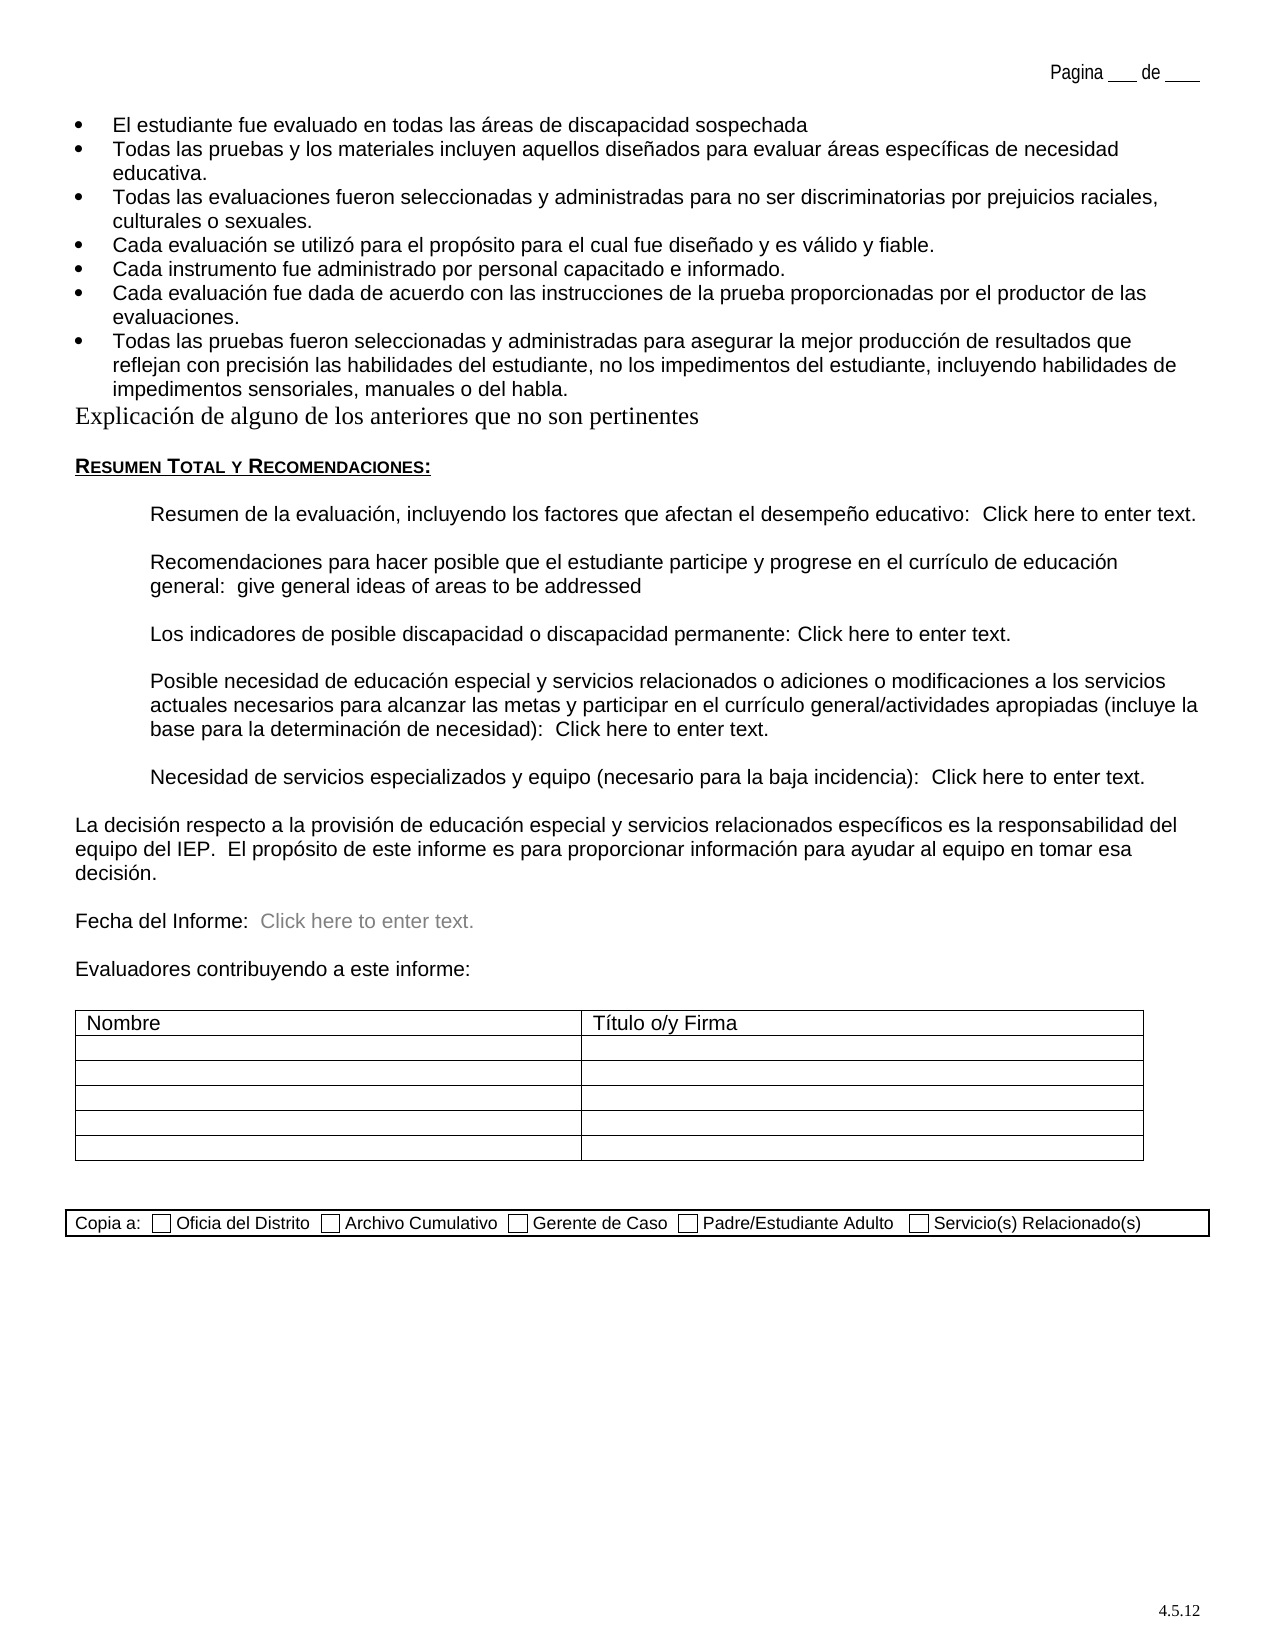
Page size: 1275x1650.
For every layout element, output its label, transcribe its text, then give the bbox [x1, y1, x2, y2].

text Resumen Total y Recomendaciones: [75, 454, 1200, 478]
text Resumen de la evaluación, incluyendo los factores que afectan el desempeño educativo: [150, 502, 1200, 526]
text Posible necesidad de educación especial y servicios relacionados o adiciones o modificaciones a los servicios actuales necesarios para alcanzar las metas y participar en el currículo general/actividades apropiadas (incluye la base para la determinación de necesidad): [150, 669, 1200, 741]
list Todas las evaluaciones fueron seleccionadas y administradas para no ser discriminatorias por prejuicios raciales, culturales o sexuales. [75, 185, 1200, 233]
list Cada instrumento fue administrado por personal capacitado e informado. [75, 257, 1200, 281]
text Evaluadores contribuyendo a este informe: [75, 957, 1200, 981]
text La decisión respecto a la provisión de educación especial y servicios relacionados específicos es la responsabilidad del equipo del IEP. El propósito de este informe es para proporcionar información para ayudar al equipo en tomar esa decisión. [75, 813, 1200, 885]
list Todas las pruebas fueron seleccionadas y administradas para asegurar la mejor producción de resultados que reflejan con precisión las habilidades del estudiante, no los impedimentos del estudiante, incluyendo habilidades de impedimentos sensoriales, manuales o del habla. [75, 329, 1200, 401]
list Cada evaluación se utilizó para el propósito para el cual fue diseñado y es válido y fiable. [75, 233, 1200, 257]
text Copia a: Oficia del Distrito Archivo Cumulativo Gerente de Caso Padre/Estudiante Adulto Servicio(s) Relacionado(s) [67, 1211, 1208, 1235]
text Los indicadores de posible discapacidad o discapacidad permanente: [150, 621, 1200, 645]
text Recomendaciones para hacer posible que el estudiante participe y progrese en el currículo de educación general: [150, 549, 1200, 597]
text Necesidad de servicios especializados y equipo (necesario para la baja incidencia): [150, 765, 1200, 789]
list Cada evaluación fue dada de acuerdo con las instrucciones de la prueba proporcionadas por el productor de las evaluaciones. [75, 281, 1200, 329]
list Todas las pruebas y los materiales incluyen aquellos diseñados para evaluar áreas específicas de necesidad educativa. [75, 137, 1200, 185]
text Fecha del Informe: [75, 909, 1200, 933]
list El estudiante fue evaluado en todas las áreas de discapacidad sospechada [75, 113, 1200, 137]
